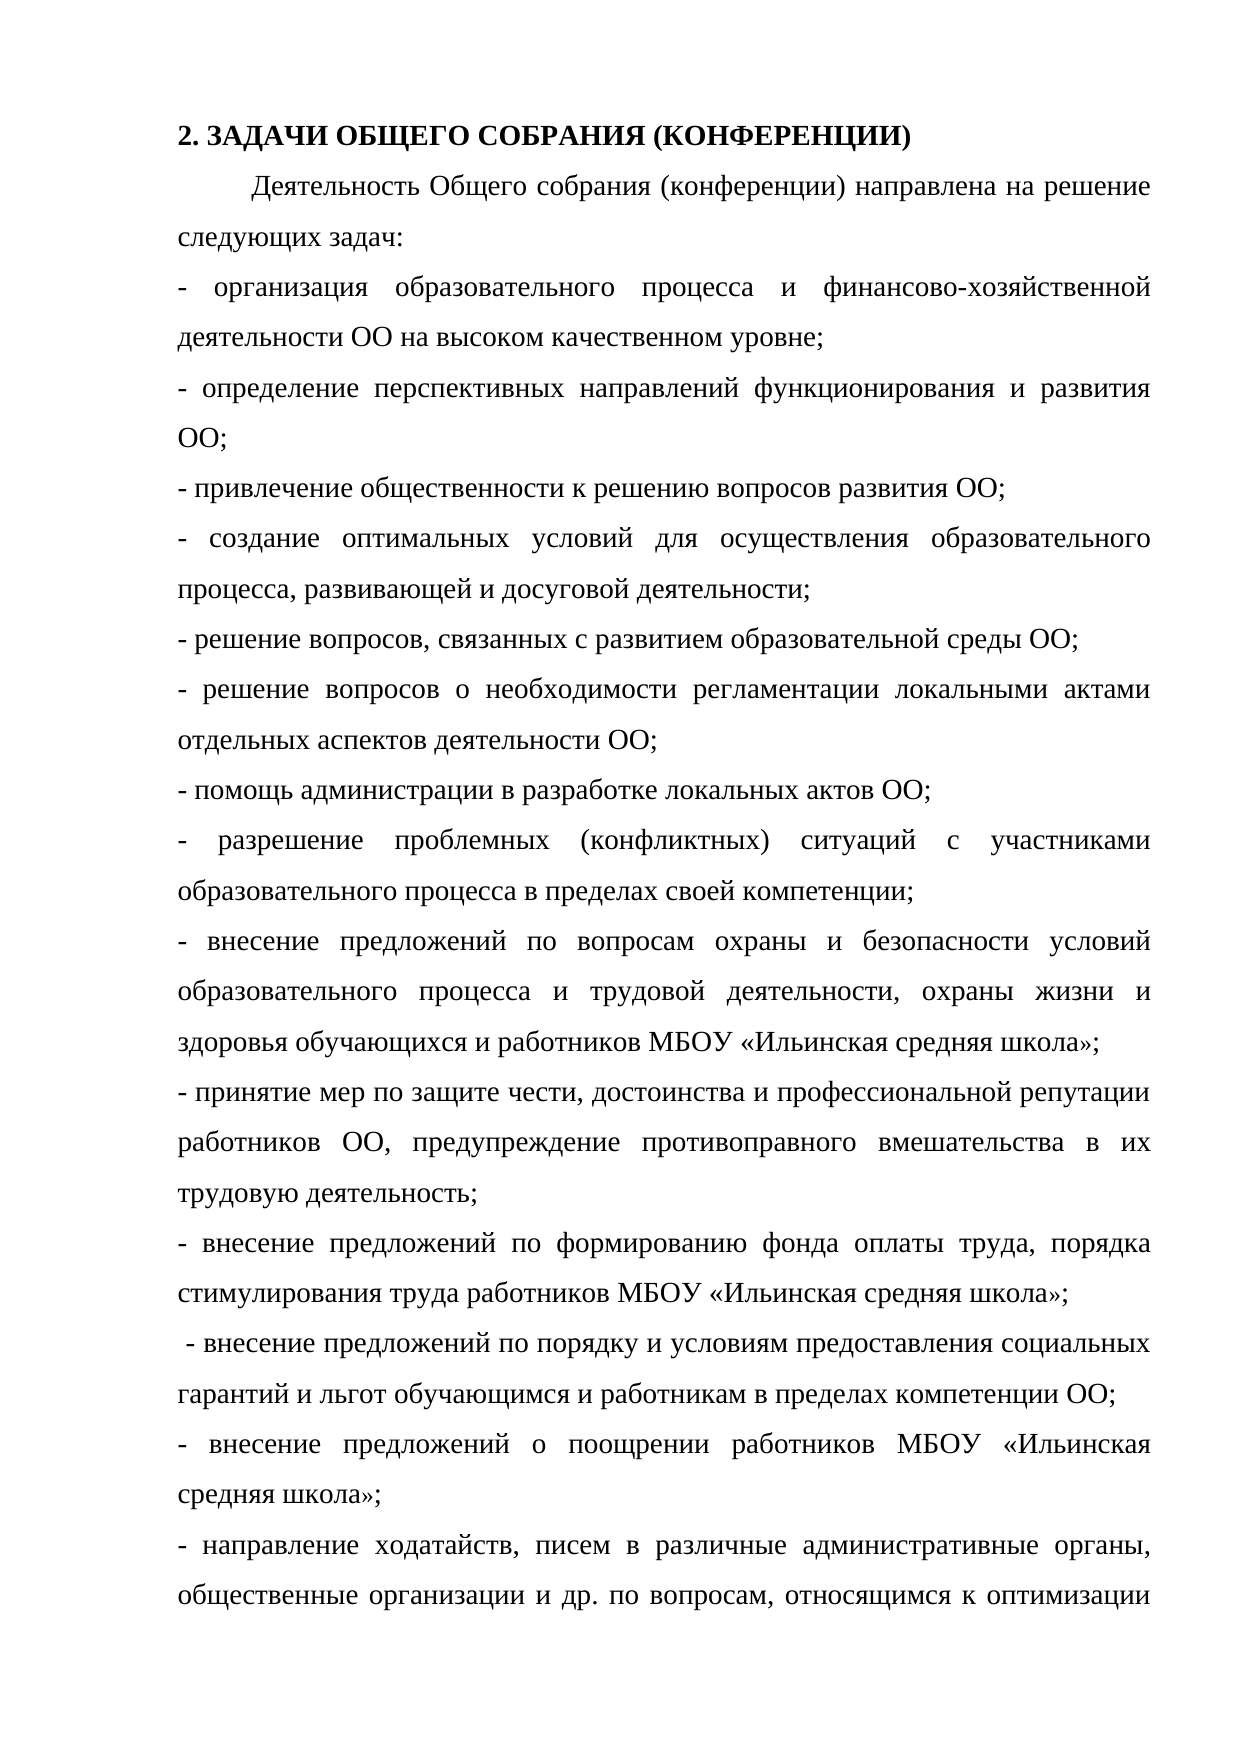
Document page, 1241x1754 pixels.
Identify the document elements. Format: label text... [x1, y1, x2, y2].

text - внесение предложений о поощрении работников МБОУ «Ильинская средняя школа»; [177, 1426, 1152, 1510]
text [177, 1527, 1152, 1611]
text Деятельность Общего собрания (конференции) направлена на решение следующих задач: [177, 168, 1152, 252]
text - решение вопросов, связанных с развитием образовательной среды ОО; [177, 621, 1152, 655]
text - привлечение общественности к решению вопросов развития ОО; [177, 470, 1152, 504]
text - внесение предложений по формированию фонда оплаты труда, порядка стимулирования труда работников МБОУ «Ильинская средняя школа»; [177, 1225, 1152, 1309]
text - организация образовательного процесса и финансово-хозяйственной деятельности ОО на высоком качественном уровне; [177, 269, 1152, 353]
text - помощь администрации в разработке локальных актов ОО; [177, 772, 1152, 806]
text - создание оптимальных условий для осуществления образовательного процесса, развивающей и досуговой деятельности; [177, 521, 1152, 604]
text - разрешение проблемных (конфликтных) ситуаций с участниками образовательного процесса в пределах своей компетенции; [177, 822, 1152, 906]
text - решение вопросов о необходимости регламентации локальными актами отдельных аспектов деятельности ОО; [177, 672, 1152, 755]
text - внесение предложений по вопросам охраны и безопасности условий образовательного процесса и трудовой деятельности, охраны жизни и здоровья обучающихся и работников МБОУ «Ильинская средняя школа»; [177, 923, 1152, 1057]
text - определение перспективных направлений функционирования и развития ОО; [177, 370, 1152, 453]
text - внесение предложений по порядку и условиям предоставления социальных гарантий и льгот обучающимся и работникам в пределах компетенции ОО; [177, 1326, 1152, 1409]
text 2. ЗАДАЧИ ОБЩЕГО СОБРАНИЯ (КОНФЕРЕНЦИИ) [177, 118, 1152, 152]
text - принятие мер по защите чести, достоинства и профессиональной репутации работников ОО, предупреждение противоправного вмешательства в их трудовую деятельность; [177, 1074, 1152, 1208]
